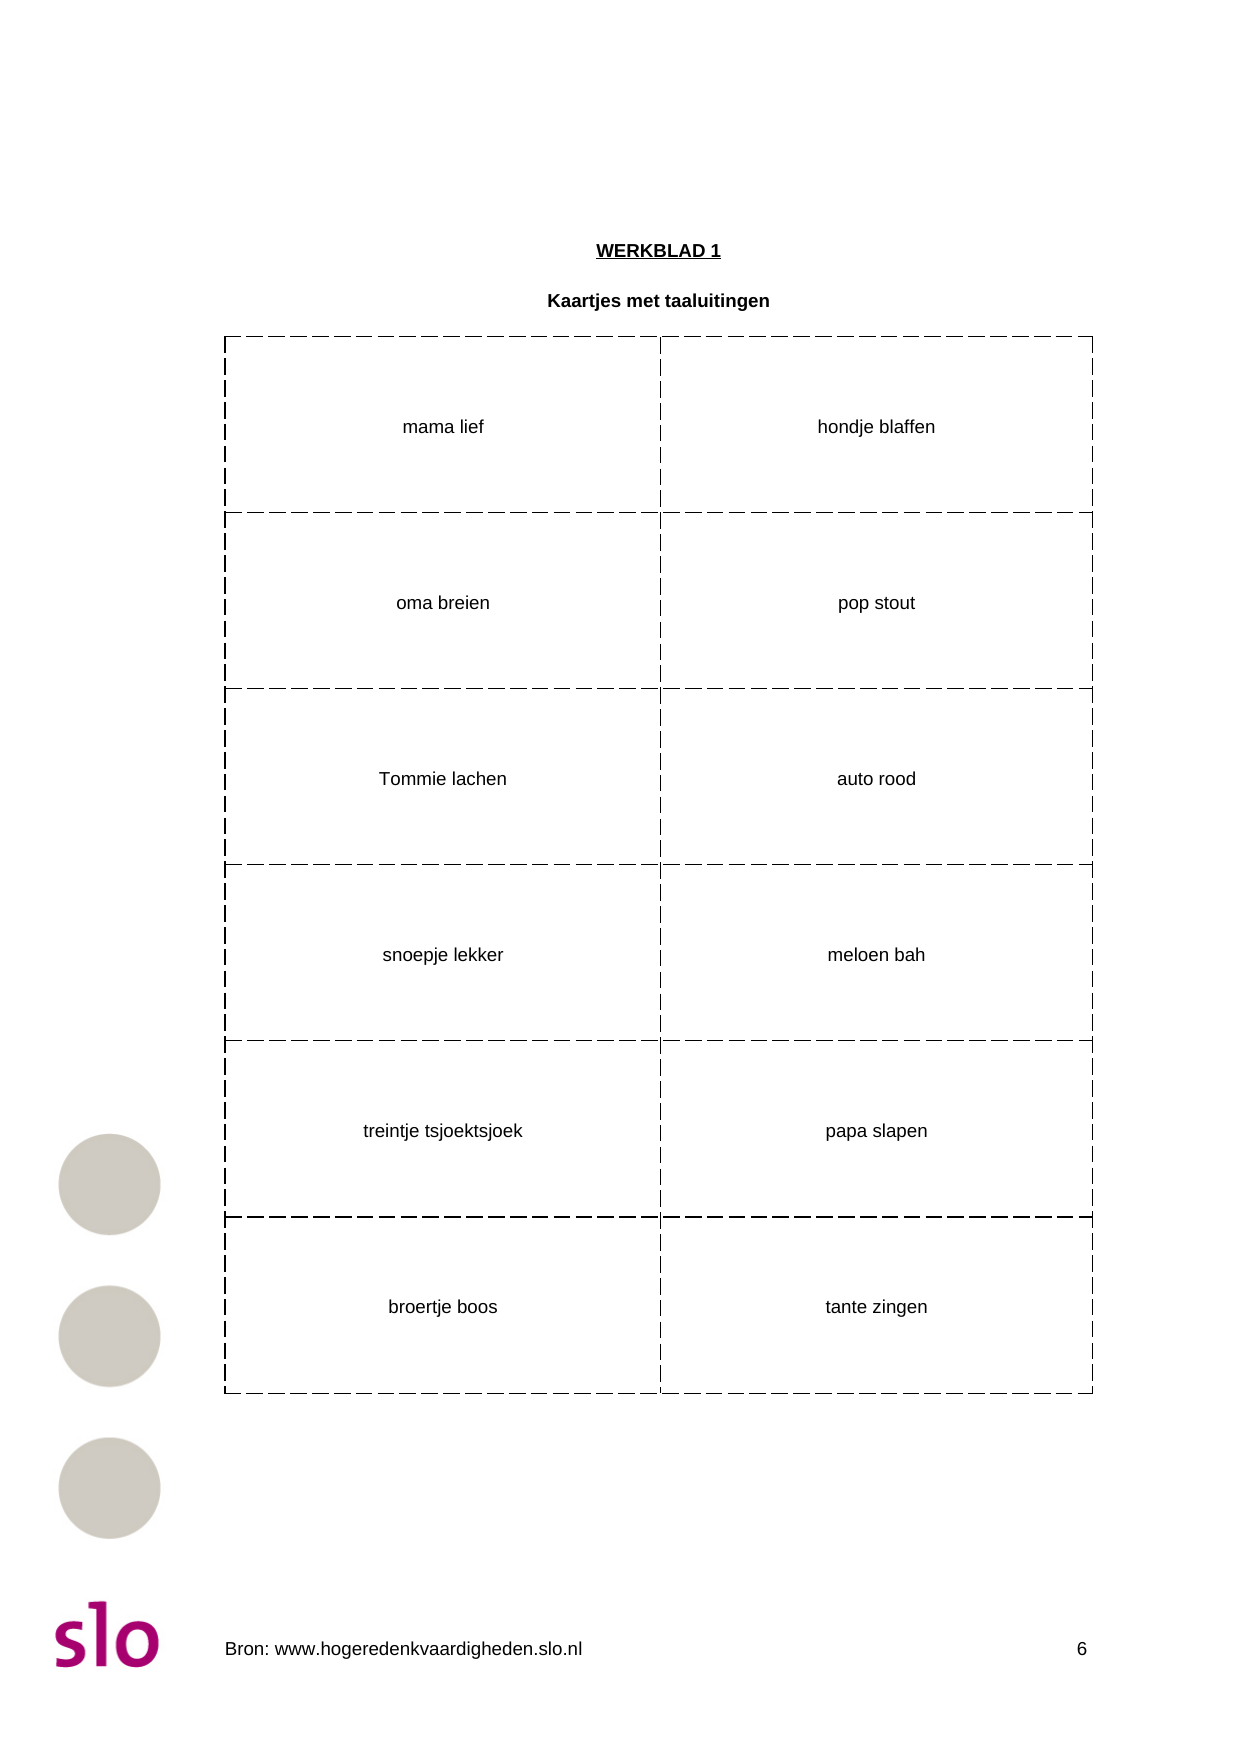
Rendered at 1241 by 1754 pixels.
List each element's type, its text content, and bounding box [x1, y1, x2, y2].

table_cell oma breien [225, 512, 661, 688]
table_cell broertje boos [225, 1216, 661, 1392]
picture [37, 1117, 176, 1682]
table_header hondje blaffen [661, 336, 1092, 512]
text WERKBLAD 1 [224, 236, 1092, 261]
table_cell meloen bah [661, 864, 1092, 1040]
table_cell auto rood [661, 688, 1092, 864]
table_cell pop stout [661, 512, 1092, 688]
table_cell treintje tsjoektsjoek [225, 1040, 661, 1216]
table_cell snoepje lekker [225, 864, 661, 1040]
table_cell tante zingen [661, 1216, 1092, 1392]
table_header mama lief [225, 336, 661, 512]
table_cell Tommie lachen [225, 688, 661, 864]
text Kaartjes met taaluitingen [224, 286, 1092, 311]
table_cell papa slapen [661, 1040, 1092, 1216]
